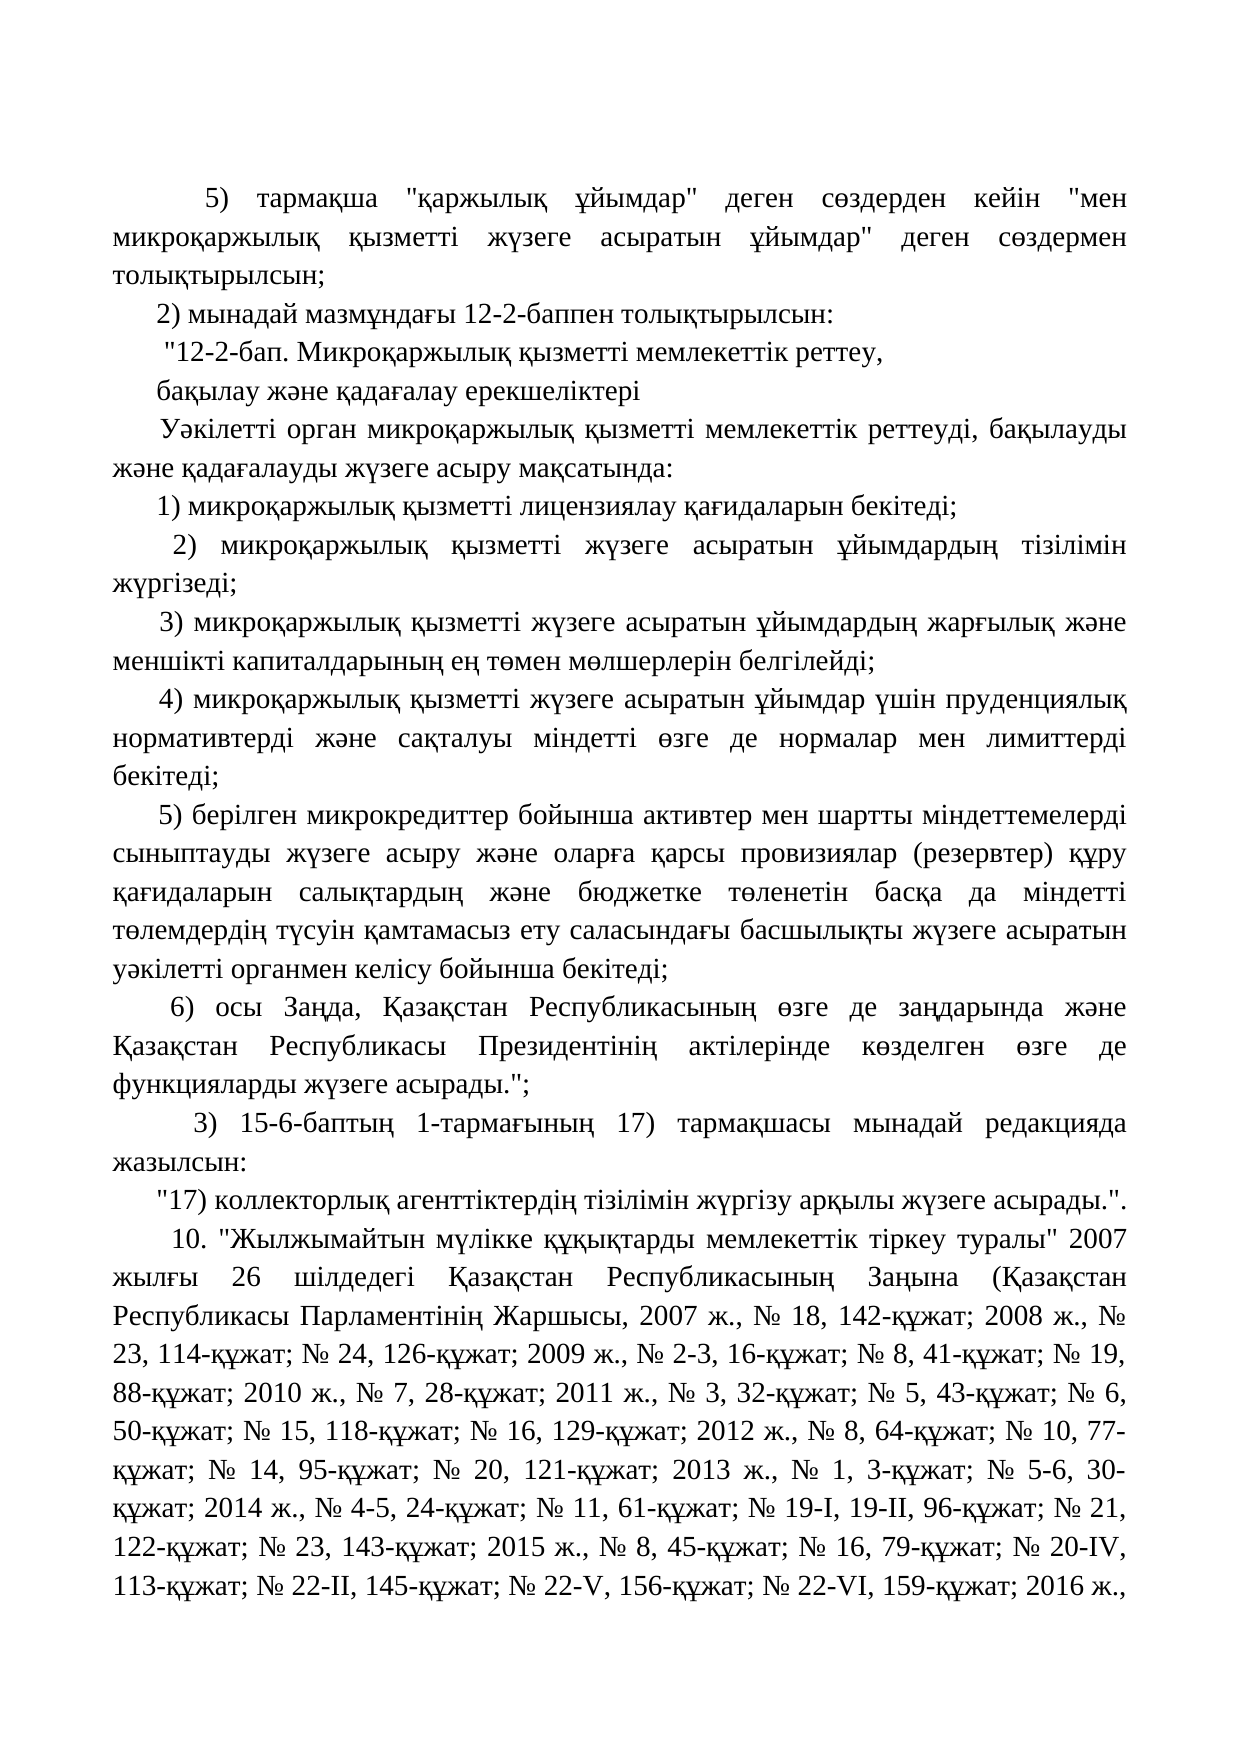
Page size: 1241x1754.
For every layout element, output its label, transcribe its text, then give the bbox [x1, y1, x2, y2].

text 5) тармақша "қаржылық ұйымдар" деген сөздерден кейін "мен микроқаржылық қызметті жүзеге асыратын ұйымдар" деген сөздермен толықтырылсын; [112, 180, 1128, 291]
text 2) микроқаржылық қызметті жүзеге асыратын ұйымдардың тізілімін жүргізеді; [112, 527, 1128, 599]
text 1) микроқаржылық қызметті лицензиялау қағидаларын бекітеді; [112, 488, 1128, 522]
text 5) берілген микрокредиттер бойынша активтер мен шартты міндеттемелерді сыныптауды жүзеге асыру және оларға қарсы провизиялар (резервтер) құру қағидаларын салықтардың және бюджетке төленетін басқа да міндетті төлемдердің түсуін қамтамасыз ету саласындағы басшылықты жүзеге асыратын уәкілетті органмен келісу бойынша бекітеді; [112, 797, 1128, 984]
text Уәкілетті орган микроқаржылық қызметті мемлекеттік реттеуді, бақылауды және қадағалауды жүзеге асыру мақсатында: [112, 411, 1128, 483]
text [112, 1221, 1128, 1601]
text бақылау және қадағалау ерекшеліктері [112, 373, 1128, 406]
text 2) мынадай мазмұндағы 12-2-баппен толықтырылсын: [112, 296, 1128, 329]
text 6) осы Заңда, Қазақстан Республикасының өзге де заңдарында және Қазақстан Республикасы Президентінің актілерінде көзделген өзге де функцияларды жүзеге асырады."; [112, 989, 1128, 1100]
text 3) 15-6-баптың 1-тармағының 17) тармақшасы мынадай редакцияда жазылсын: [112, 1105, 1128, 1177]
text 3) микроқаржылық қызметті жүзеге асыратын ұйымдардың жарғылық және меншікті капиталдарының ең төмен мөлшерлерін белгілейді; [112, 604, 1128, 676]
text "17) коллекторлық агенттіктердің тізілімін жүргізу арқылы жүзеге асырады.". [112, 1182, 1128, 1216]
text 4) микроқаржылық қызметті жүзеге асыратын ұйымдар үшін пруденциялық нормативтерді және сақталуы міндетті өзге де нормалар мен лимиттерді бекітеді; [112, 681, 1128, 792]
text "12-2-бап. Микроқаржылық қызметті мемлекеттік реттеу, [112, 334, 1128, 368]
